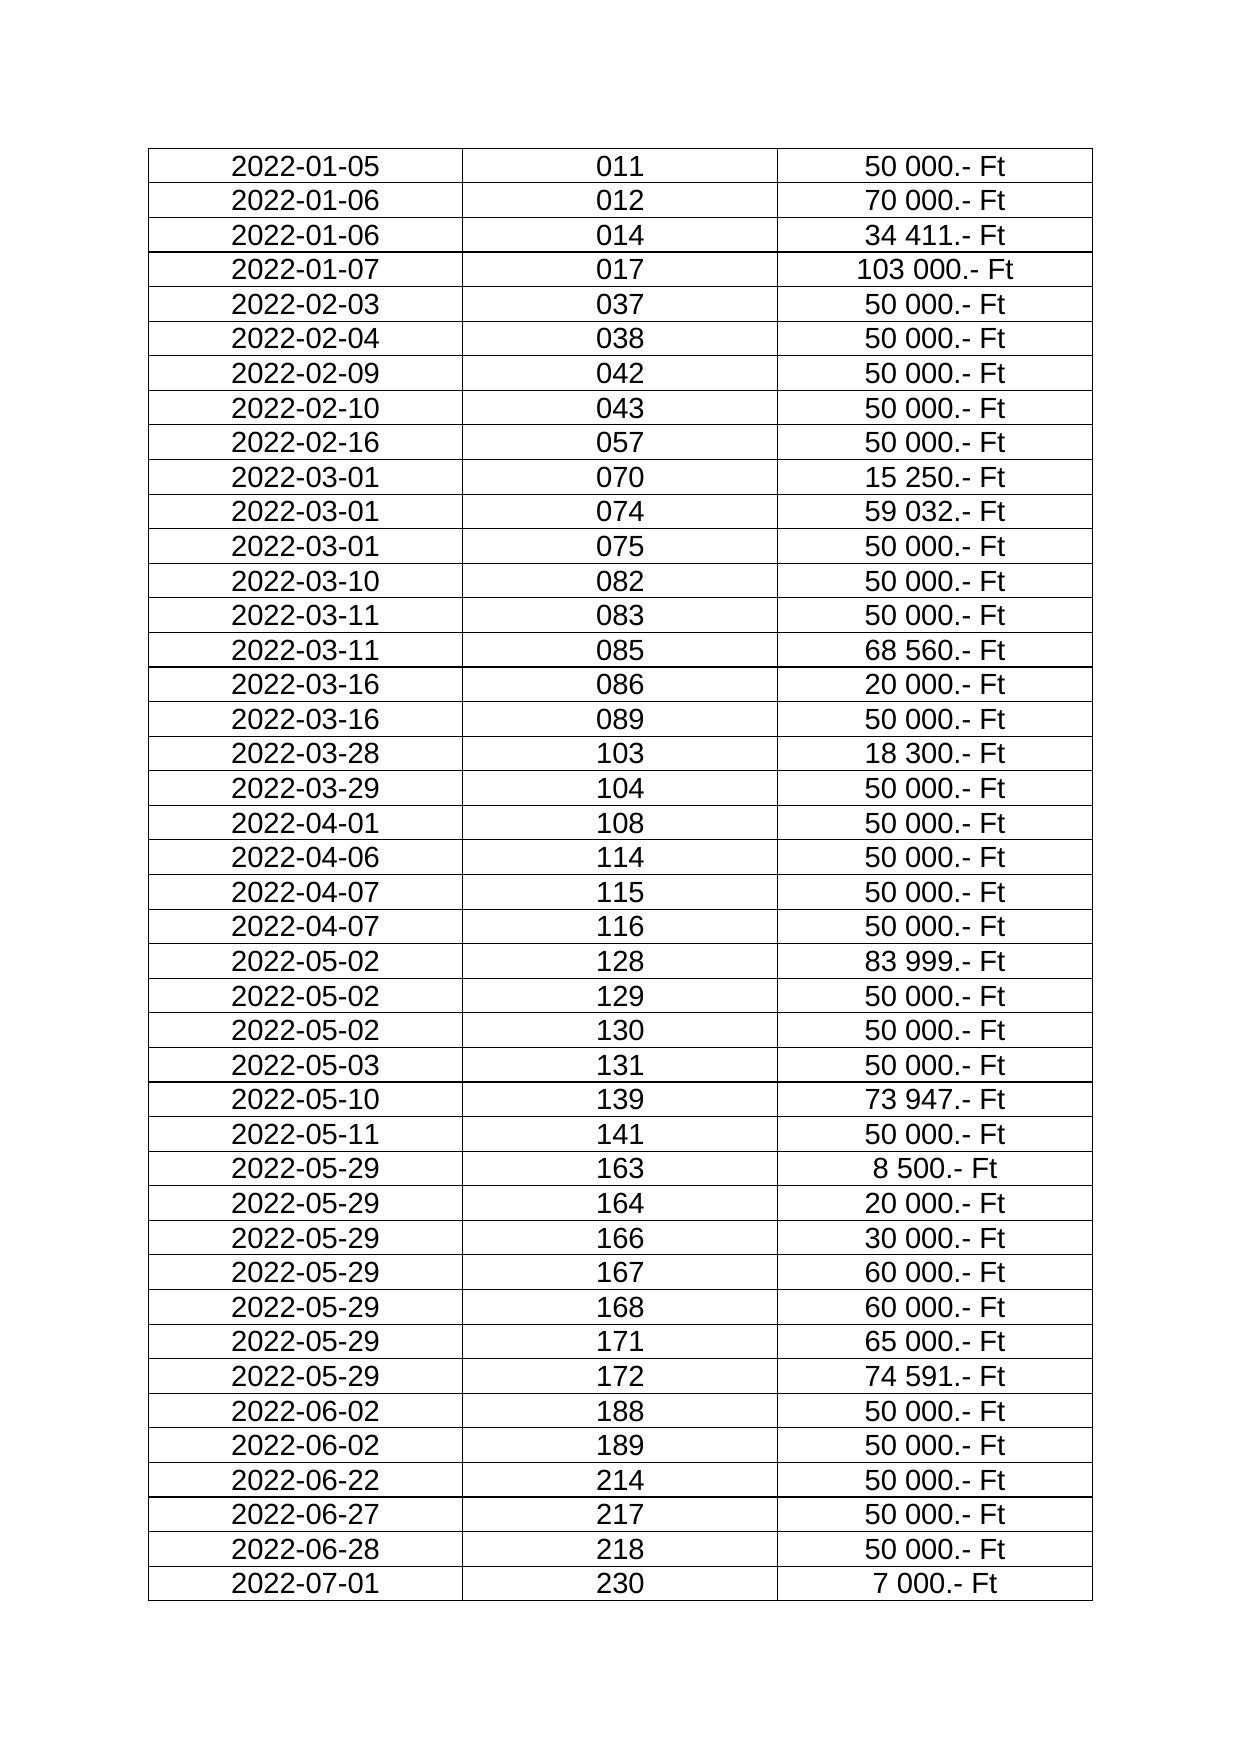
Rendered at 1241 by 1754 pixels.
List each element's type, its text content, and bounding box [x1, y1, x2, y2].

table_cell 218 [463, 1532, 777, 1566]
table_cell 057 [463, 425, 777, 459]
table_cell 2022-05-03 [149, 1048, 462, 1081]
table_cell 2022-02-04 [149, 322, 462, 355]
table_cell 2022-03-01 [149, 529, 462, 563]
table_cell 2022-05-10 [149, 1083, 462, 1116]
table_cell 50 000.- Ft [778, 1428, 1092, 1462]
table_cell 8 500.- Ft [778, 1152, 1092, 1185]
table_cell 083 [463, 598, 777, 632]
table_cell 50 000.- Ft [778, 529, 1092, 563]
table_cell 074 [463, 495, 777, 528]
table_cell 50 000.- Ft [778, 1463, 1092, 1496]
table_cell 2022-03-29 [149, 771, 462, 805]
table_cell 2022-03-10 [149, 564, 462, 597]
table_cell 172 [463, 1359, 777, 1393]
table_cell 68 560.- Ft [778, 633, 1092, 666]
table_cell 108 [463, 806, 777, 839]
table_cell 50 000.- Ft [778, 806, 1092, 839]
table_cell 2022-05-11 [149, 1117, 462, 1151]
table_cell 166 [463, 1221, 777, 1254]
table_cell 2022-02-10 [149, 391, 462, 424]
table_cell 50 000.- Ft [778, 979, 1092, 1012]
table_cell 50 000.- Ft [778, 322, 1092, 355]
table_cell 214 [463, 1463, 777, 1496]
table_cell 2022-07-01 [149, 1567, 462, 1600]
table_cell 2022-02-03 [149, 287, 462, 321]
table_cell 2022-05-02 [149, 944, 462, 978]
table_cell 2022-05-29 [149, 1186, 462, 1220]
table_cell 115 [463, 875, 777, 908]
table_cell 50 000.- Ft [778, 149, 1092, 182]
table_cell 037 [463, 287, 777, 321]
table_cell 50 000.- Ft [778, 425, 1092, 459]
table_cell 2022-04-01 [149, 806, 462, 839]
table_cell 70 000.- Ft [778, 183, 1092, 217]
table_cell 141 [463, 1117, 777, 1151]
table_cell 18 300.- Ft [778, 737, 1092, 770]
table_cell 2022-03-01 [149, 495, 462, 528]
table_cell 2022-05-02 [149, 1013, 462, 1047]
table_cell 60 000.- Ft [778, 1255, 1092, 1289]
table_cell 2022-04-06 [149, 840, 462, 874]
table_cell 50 000.- Ft [778, 287, 1092, 321]
table_cell 73 947.- Ft [778, 1083, 1092, 1116]
table_cell 2022-05-29 [149, 1152, 462, 1185]
table_cell 2022-01-06 [149, 183, 462, 217]
table_cell 2022-05-29 [149, 1290, 462, 1323]
table_cell 2022-02-16 [149, 425, 462, 459]
table_cell 2022-03-01 [149, 460, 462, 493]
table_cell 082 [463, 564, 777, 597]
table_cell 130 [463, 1013, 777, 1047]
table_cell 30 000.- Ft [778, 1221, 1092, 1254]
table_cell 103 000.- Ft [778, 253, 1092, 286]
table_cell 085 [463, 633, 777, 666]
table_cell 50 000.- Ft [778, 1013, 1092, 1047]
table_cell 089 [463, 702, 777, 736]
table_cell 2022-05-02 [149, 979, 462, 1012]
table_cell 086 [463, 668, 777, 701]
table_cell 168 [463, 1290, 777, 1323]
table_cell 50 000.- Ft [778, 875, 1092, 908]
table_cell 2022-05-29 [149, 1359, 462, 1393]
table_cell 20 000.- Ft [778, 1186, 1092, 1220]
table_cell 171 [463, 1325, 777, 1358]
table_cell 50 000.- Ft [778, 1048, 1092, 1081]
table_cell 2022-01-07 [149, 253, 462, 286]
table_cell 2022-06-02 [149, 1394, 462, 1427]
table_cell 2022-04-07 [149, 910, 462, 943]
table_cell 012 [463, 183, 777, 217]
table_cell 188 [463, 1394, 777, 1427]
table_cell 60 000.- Ft [778, 1290, 1092, 1323]
table_cell 15 250.- Ft [778, 460, 1092, 493]
table_cell 2022-02-09 [149, 356, 462, 390]
table_cell 038 [463, 322, 777, 355]
table_cell 043 [463, 391, 777, 424]
table_cell 139 [463, 1083, 777, 1116]
table_cell 59 032.- Ft [778, 495, 1092, 528]
table_cell 65 000.- Ft [778, 1325, 1092, 1358]
table_cell 34 411.- Ft [778, 218, 1092, 251]
table_cell 50 000.- Ft [778, 702, 1092, 736]
table_cell 2022-03-11 [149, 633, 462, 666]
table_cell 50 000.- Ft [778, 1532, 1092, 1566]
table_cell 50 000.- Ft [778, 598, 1092, 632]
table_cell 2022-06-28 [149, 1532, 462, 1566]
table_cell 50 000.- Ft [778, 1498, 1092, 1531]
table_cell 042 [463, 356, 777, 390]
table_cell 164 [463, 1186, 777, 1220]
table_cell 50 000.- Ft [778, 910, 1092, 943]
table_cell 7 000.- Ft [778, 1567, 1092, 1600]
table_cell 075 [463, 529, 777, 563]
table_cell 131 [463, 1048, 777, 1081]
table_cell 230 [463, 1567, 777, 1600]
table_cell 017 [463, 253, 777, 286]
table_cell 103 [463, 737, 777, 770]
table_cell 2022-06-27 [149, 1498, 462, 1531]
table_cell 2022-05-29 [149, 1325, 462, 1358]
table_cell 2022-04-07 [149, 875, 462, 908]
table_cell 2022-05-29 [149, 1255, 462, 1289]
table_cell 2022-01-05 [149, 149, 462, 182]
table_cell 2022-01-06 [149, 218, 462, 251]
table_cell 20 000.- Ft [778, 668, 1092, 701]
table_cell 070 [463, 460, 777, 493]
table_cell 83 999.- Ft [778, 944, 1092, 978]
table_cell 189 [463, 1428, 777, 1462]
table_cell 2022-03-16 [149, 668, 462, 701]
table_cell 2022-03-11 [149, 598, 462, 632]
table_cell 163 [463, 1152, 777, 1185]
table_cell 2022-03-16 [149, 702, 462, 736]
table_cell 74 591.- Ft [778, 1359, 1092, 1393]
table_cell 2022-06-02 [149, 1428, 462, 1462]
table_cell 129 [463, 979, 777, 1012]
table_cell 128 [463, 944, 777, 978]
table_cell 014 [463, 218, 777, 251]
table_cell 2022-03-28 [149, 737, 462, 770]
table_cell 011 [463, 149, 777, 182]
table_cell 114 [463, 840, 777, 874]
table_cell 167 [463, 1255, 777, 1289]
table_cell 2022-06-22 [149, 1463, 462, 1496]
table_cell 50 000.- Ft [778, 1117, 1092, 1151]
table_cell 116 [463, 910, 777, 943]
table_cell 50 000.- Ft [778, 1394, 1092, 1427]
table_cell 50 000.- Ft [778, 564, 1092, 597]
table_cell 217 [463, 1498, 777, 1531]
table_cell 50 000.- Ft [778, 356, 1092, 390]
table_cell 50 000.- Ft [778, 840, 1092, 874]
table_cell 50 000.- Ft [778, 771, 1092, 805]
table_cell 2022-05-29 [149, 1221, 462, 1254]
table_cell 50 000.- Ft [778, 391, 1092, 424]
table_cell 104 [463, 771, 777, 805]
